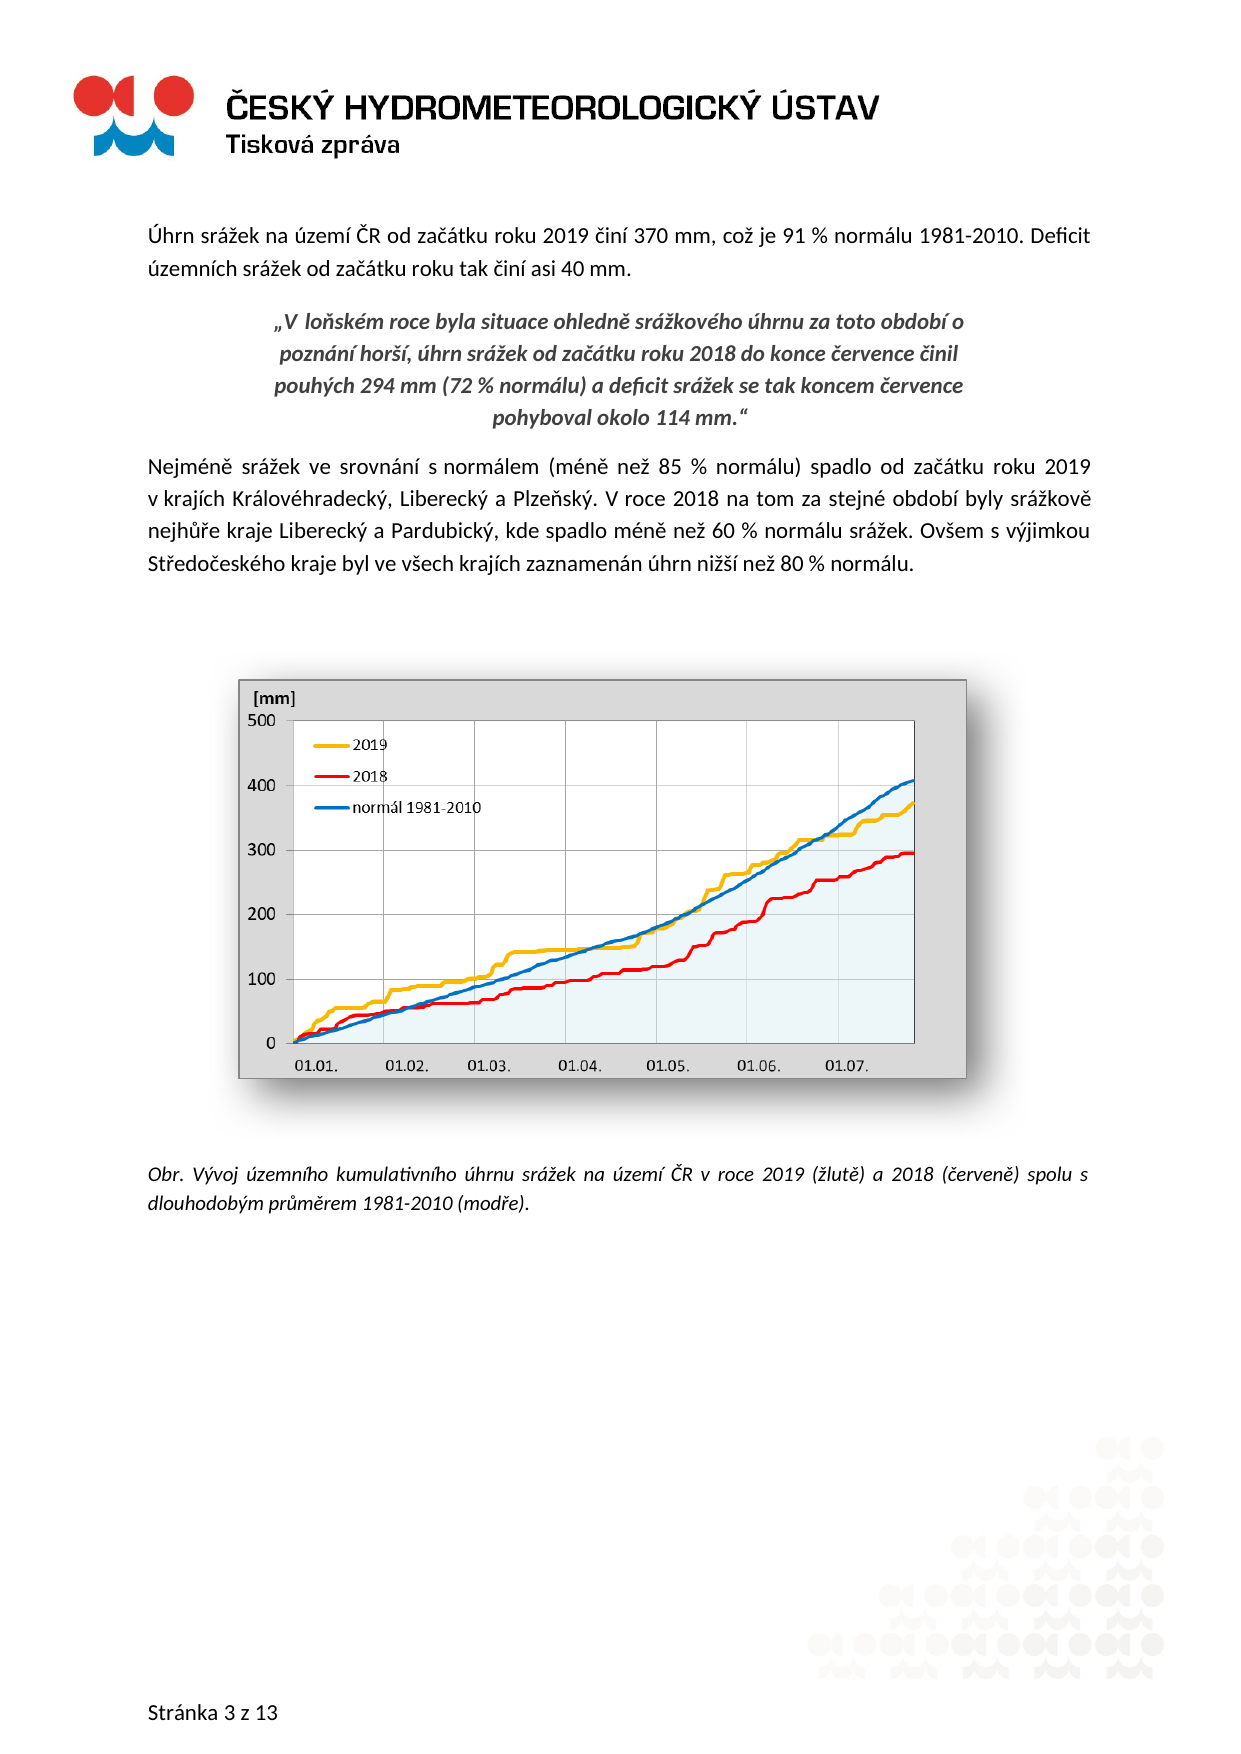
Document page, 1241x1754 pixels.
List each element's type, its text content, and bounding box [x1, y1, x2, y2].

text Nejméně srážek ve srovnání s normálem (méně než 85 % normálu) spadlo od začátku roku 2019 v krajích Královéhradecký, Liberecký a Plzeňský. V roce 2018 na tom za stejné období byly srážkově nejhůře kraje Liberecký a Pardubický, kde spadlo méně než 60 % normálu srážek. Ovšem s výjimkou Středočeského kraje byl ve všech krajích zaznamenán úhrn nižší než 80 % normálu. [148, 452, 1092, 577]
picture [0, 0, 1239, 1754]
text Úhrn srážek na území ČR od začátku roku 2019 činí 370 mm, což je 91 % normálu 1981-2010. Deficit územních srážek od začátku roku tak činí asi 40 mm. [148, 222, 1092, 282]
text Obr. Vývoj územního kumulativního úhrnu srážek na území ČR v roce 2019 (žlutě) a 2018 (červeně) spolu s dlouhodobým průměrem 1981-2010 (modře). [148, 1161, 1092, 1216]
text „V loňském roce byla situace ohledně srážkového úhrnu za toto období o poznání horší, úhrn srážek od začátku roku 2018 do konce července činil pouhých 294 mm (72 % normálu) a deficit srážek se tak koncem července pohyboval okolo 114 mm.“ [238, 307, 1002, 431]
